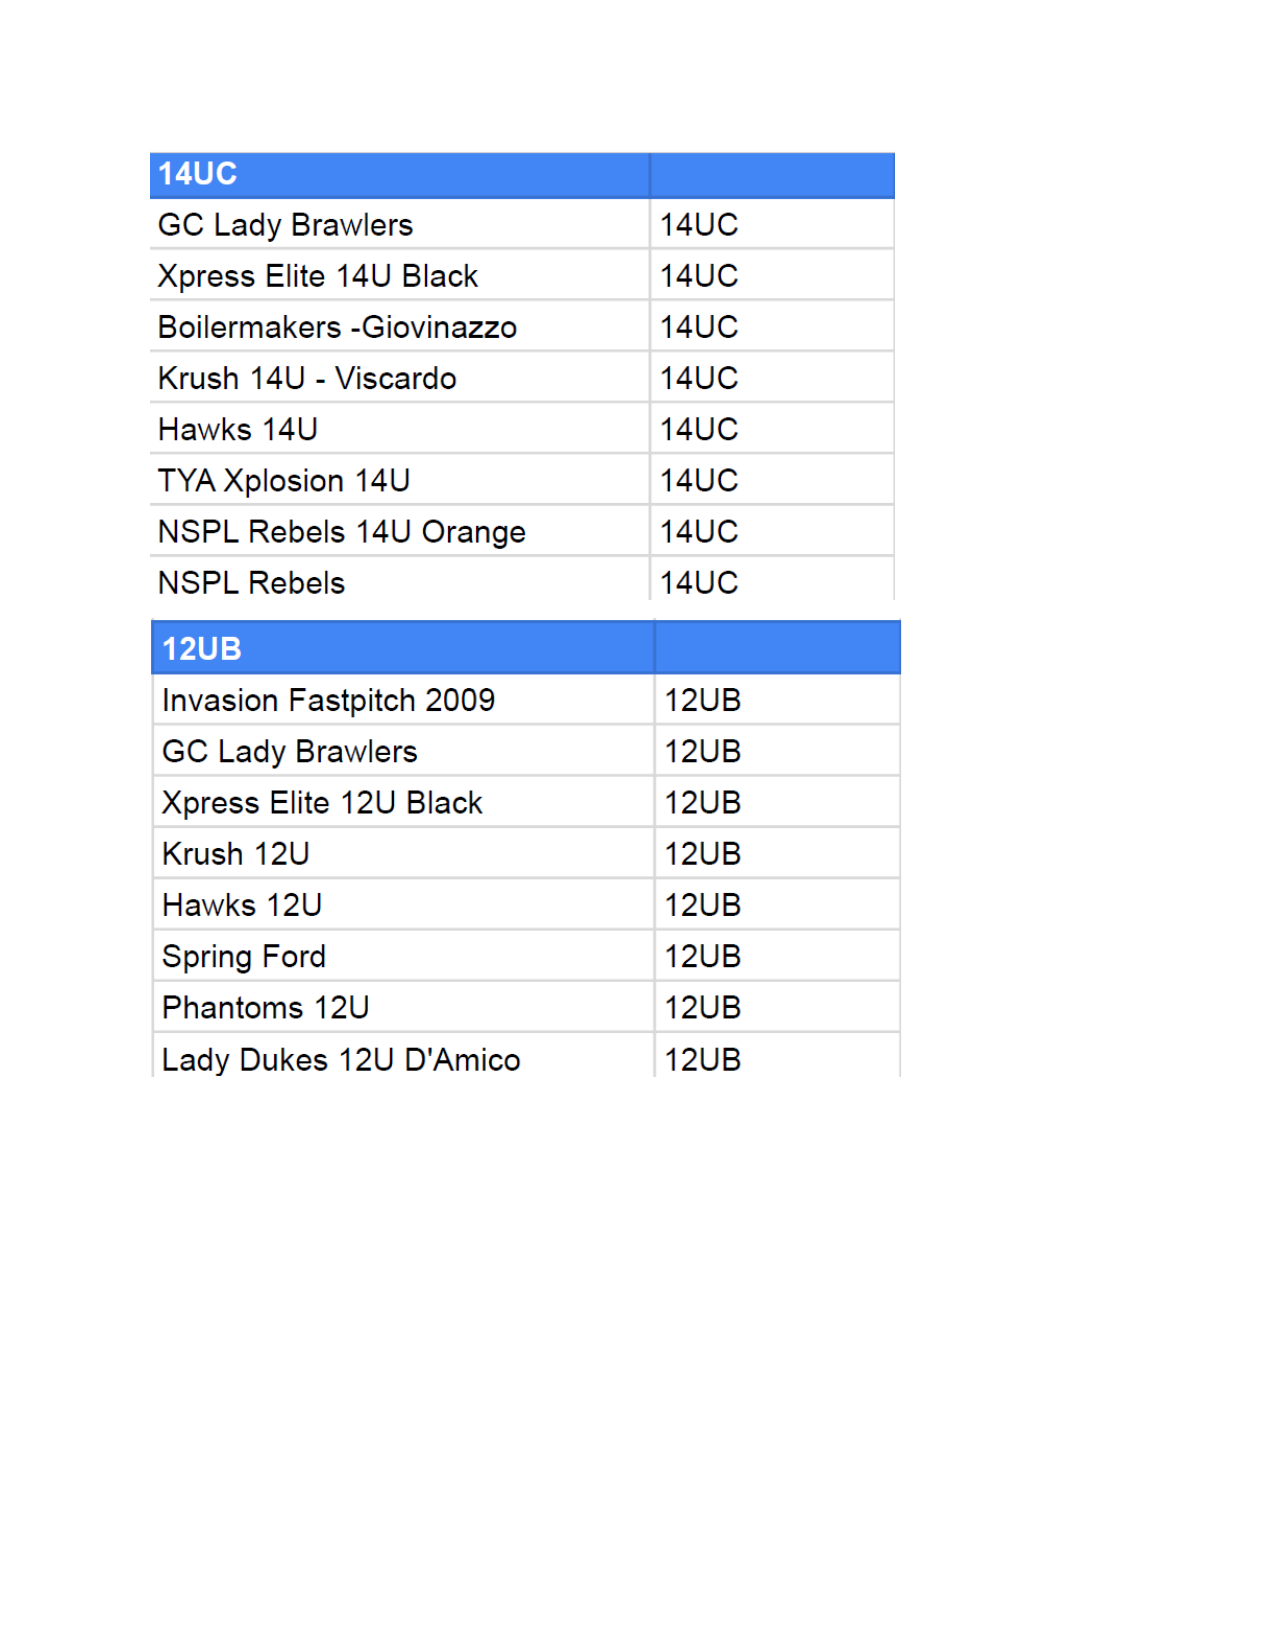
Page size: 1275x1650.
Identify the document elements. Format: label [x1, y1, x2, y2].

picture [150, 150, 895, 600]
picture [150, 618, 902, 1077]
